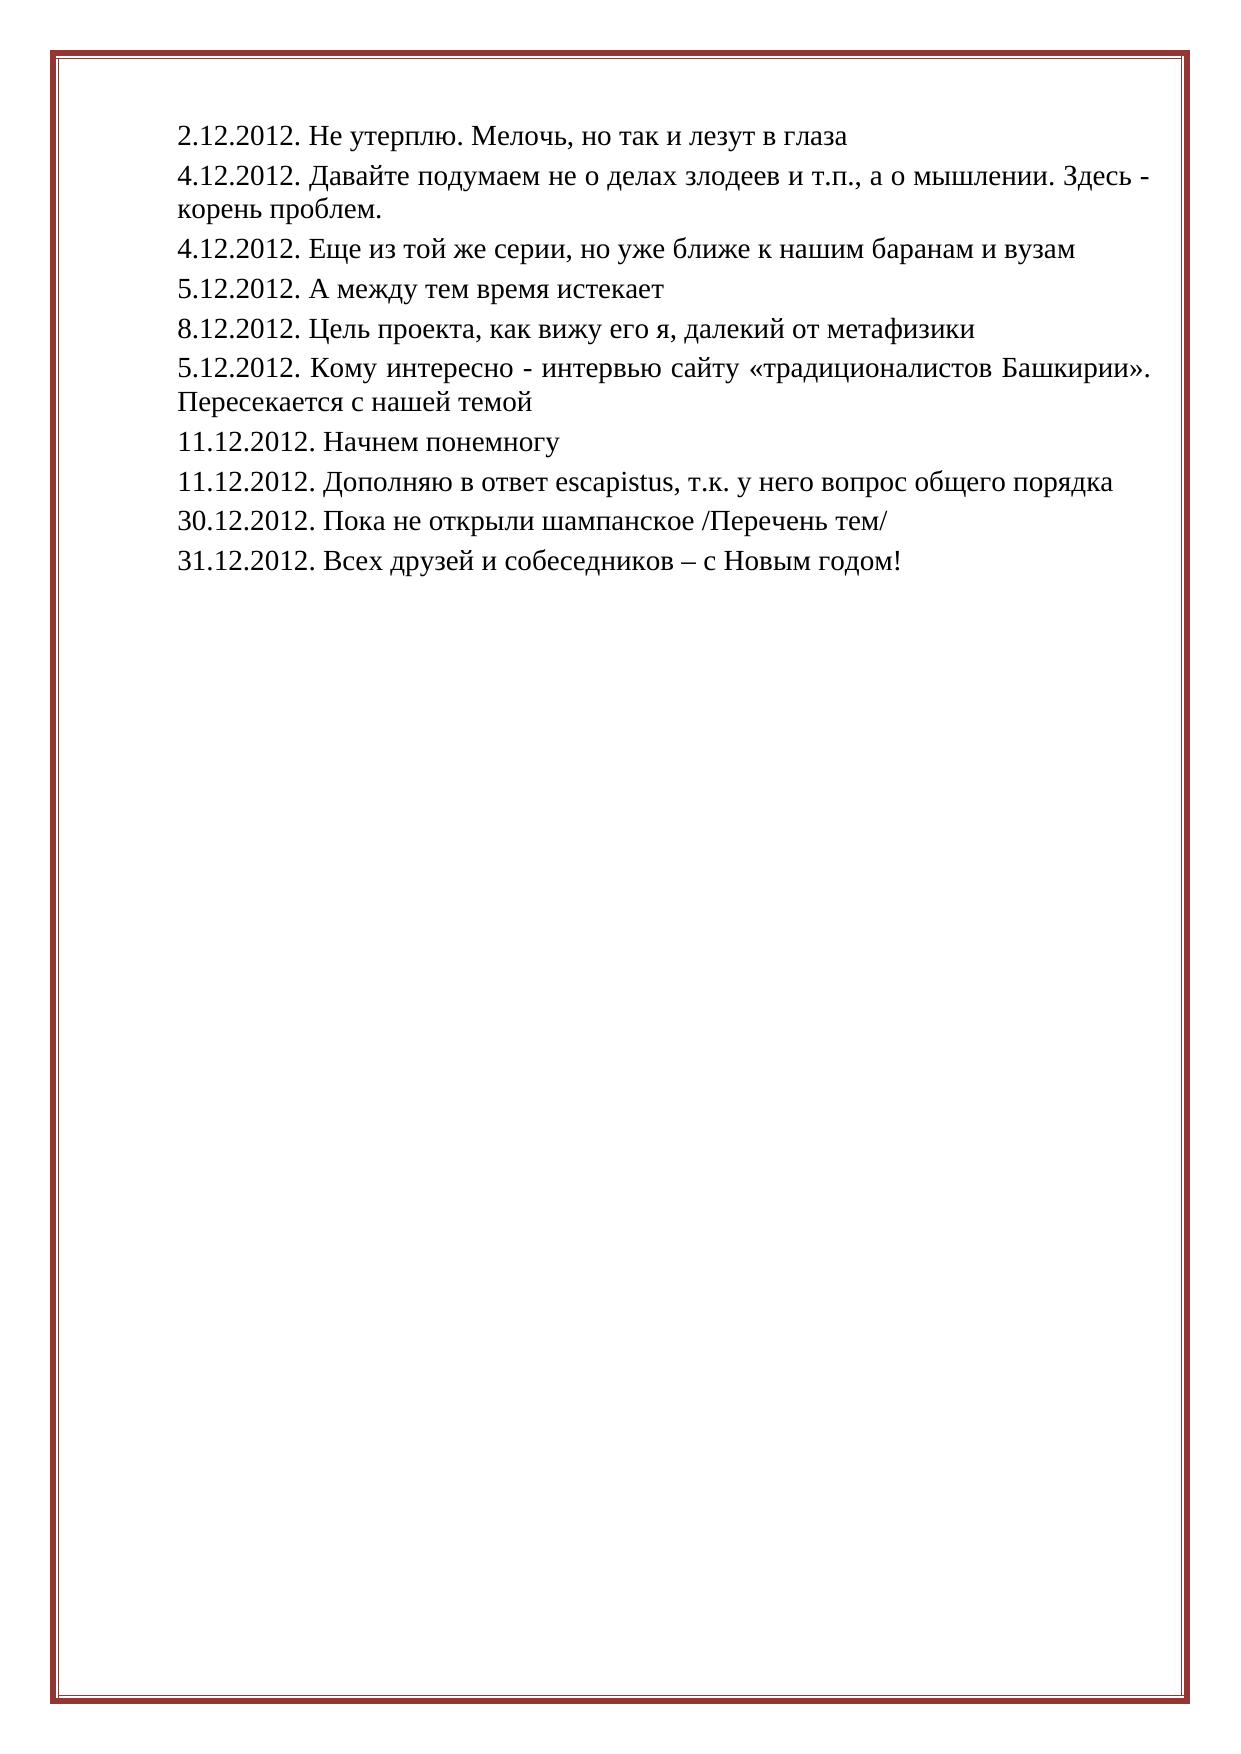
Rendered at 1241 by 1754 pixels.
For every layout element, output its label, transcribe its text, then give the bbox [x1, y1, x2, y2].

text 11.12.2012. Дополняю в ответ escapistus, т.к. у него вопрос общего порядка [177, 464, 1152, 497]
text 4.12.2012. Давайте подумаем не о делах злодеев и т.п., а о мышлении. Здесь - корень проблем. [177, 158, 1152, 225]
text 31.12.2012. Всех друзей и собеседников – с Новым годом! [177, 543, 1152, 577]
text 11.12.2012. Начнем понемногу [177, 424, 1152, 457]
text 4.12.2012. Еще из той же серии, но уже ближе к нашим баранам и вузам [177, 231, 1152, 265]
text 2.12.2012. Не утерплю. Мелочь, но так и лезут в глаза [177, 118, 1152, 152]
text 30.12.2012. Пока не открыли шампанское /Перечень тем/ [177, 503, 1152, 537]
text 8.12.2012. Цель проекта, как вижу его я, далекий от метафизики [177, 311, 1152, 344]
text 5.12.2012. А между тем время истекает [177, 271, 1152, 304]
text 5.12.2012. Кому интересно - интервью сайту «традиционалистов Башкирии». Пересекается с нашей темой [177, 351, 1152, 418]
